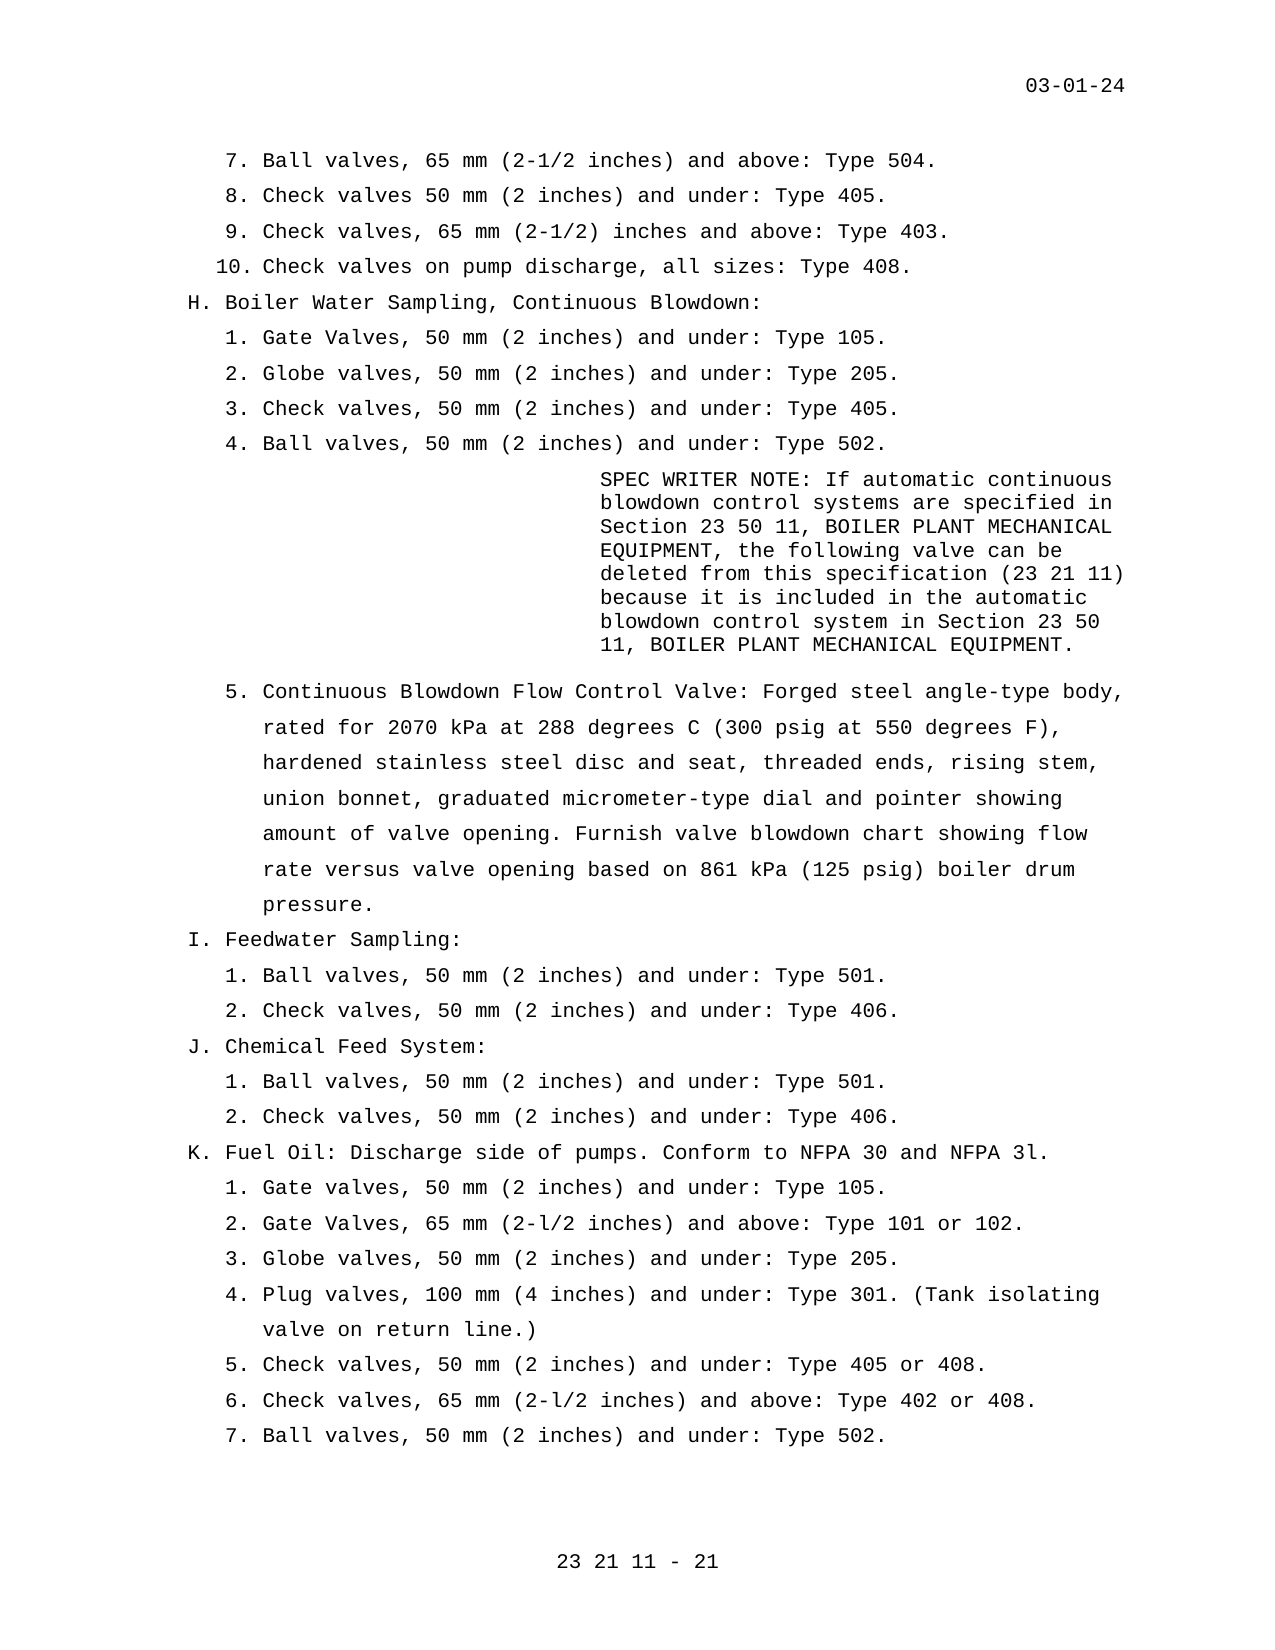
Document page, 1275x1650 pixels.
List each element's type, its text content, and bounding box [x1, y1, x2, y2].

text Gate Valves, 50 mm (2 inches) and under: Type 105. [225, 327, 1125, 351]
text Ball valves, 50 mm (2 inches) and under: Type 501. [225, 1071, 1125, 1095]
text Ball valves, 50 mm (2 inches) and under: Type 501. [225, 965, 1125, 988]
text Gate valves, 50 mm (2 inches) and under: Type 105. [225, 1177, 1125, 1201]
text Feedwater Sampling: [187, 929, 1125, 953]
text Ball valves, 50 mm (2 inches) and under: Type 502. [225, 1425, 1125, 1449]
text Fuel Oil: Discharge side of pumps. Conform to NFPA 30 and NFPA 3l. [187, 1142, 1125, 1166]
text Check valves, 50 mm (2 inches) and under: Type 406. [225, 1000, 1125, 1024]
text Check valves 50 mm (2 inches) and under: Type 405. [225, 185, 1125, 209]
text Check valves, 50 mm (2 inches) and under: Type 405 or 408. [225, 1354, 1125, 1378]
text Check valves, 50 mm (2 inches) and under: Type 406. [225, 1107, 1125, 1130]
text Chemical Feed System: [187, 1036, 1125, 1059]
text Plug valves, 100 mm (4 inches) and under: Type 301. (Tank isolating valve on return line.) [225, 1284, 1125, 1343]
text Ball valves, 65 mm (2-1/2 inches) and above: Type 504. [225, 150, 1125, 174]
text Globe valves, 50 mm (2 inches) and under: Type 205. [225, 362, 1125, 386]
text Boiler Water Sampling, Continuous Blowdown: [187, 292, 1125, 315]
text SPEC WRITER NOTE: If automatic continuous blowdown control systems are specified in Section 23 50 11, BOILER PLANT MECHANICAL EQUIPMENT, the following valve can be deleted from this specification (23 21 11) because it is included in the automatic blowdown control system in Section 23 50 11, BOILER PLANT MECHANICAL EQUIPMENT. [600, 469, 1125, 658]
text Globe valves, 50 mm (2 inches) and under: Type 205. [225, 1248, 1125, 1272]
text Ball valves, 50 mm (2 inches) and under: Type 502. [225, 433, 1125, 457]
text Check valves, 50 mm (2 inches) and under: Type 405. [225, 398, 1125, 422]
text Check valves, 65 mm (2-l/2 inches) and above: Type 402 or 408. [225, 1390, 1125, 1413]
text Check valves, 65 mm (2-1/2) inches and above: Type 403. [225, 221, 1125, 244]
text Gate Valves, 65 mm (2-l/2 inches) and above: Type 101 or 102. [225, 1213, 1125, 1236]
text Continuous Blowdown Flow Control Valve: Forged steel angle-type body, rated for 2070 kPa at 288 degrees C (300 psig at 550 degrees F), hardened stainless steel disc and seat, threaded ends, rising stem, union bonnet, graduated micrometer-type dial and pointer showing amount of valve opening. Furnish valve blowdown chart showing flow rate versus valve opening based on 861 kPa (125 psig) boiler drum pressure. [225, 682, 1125, 918]
text Check valves on pump discharge, all sizes: Type 408. [216, 256, 1125, 280]
